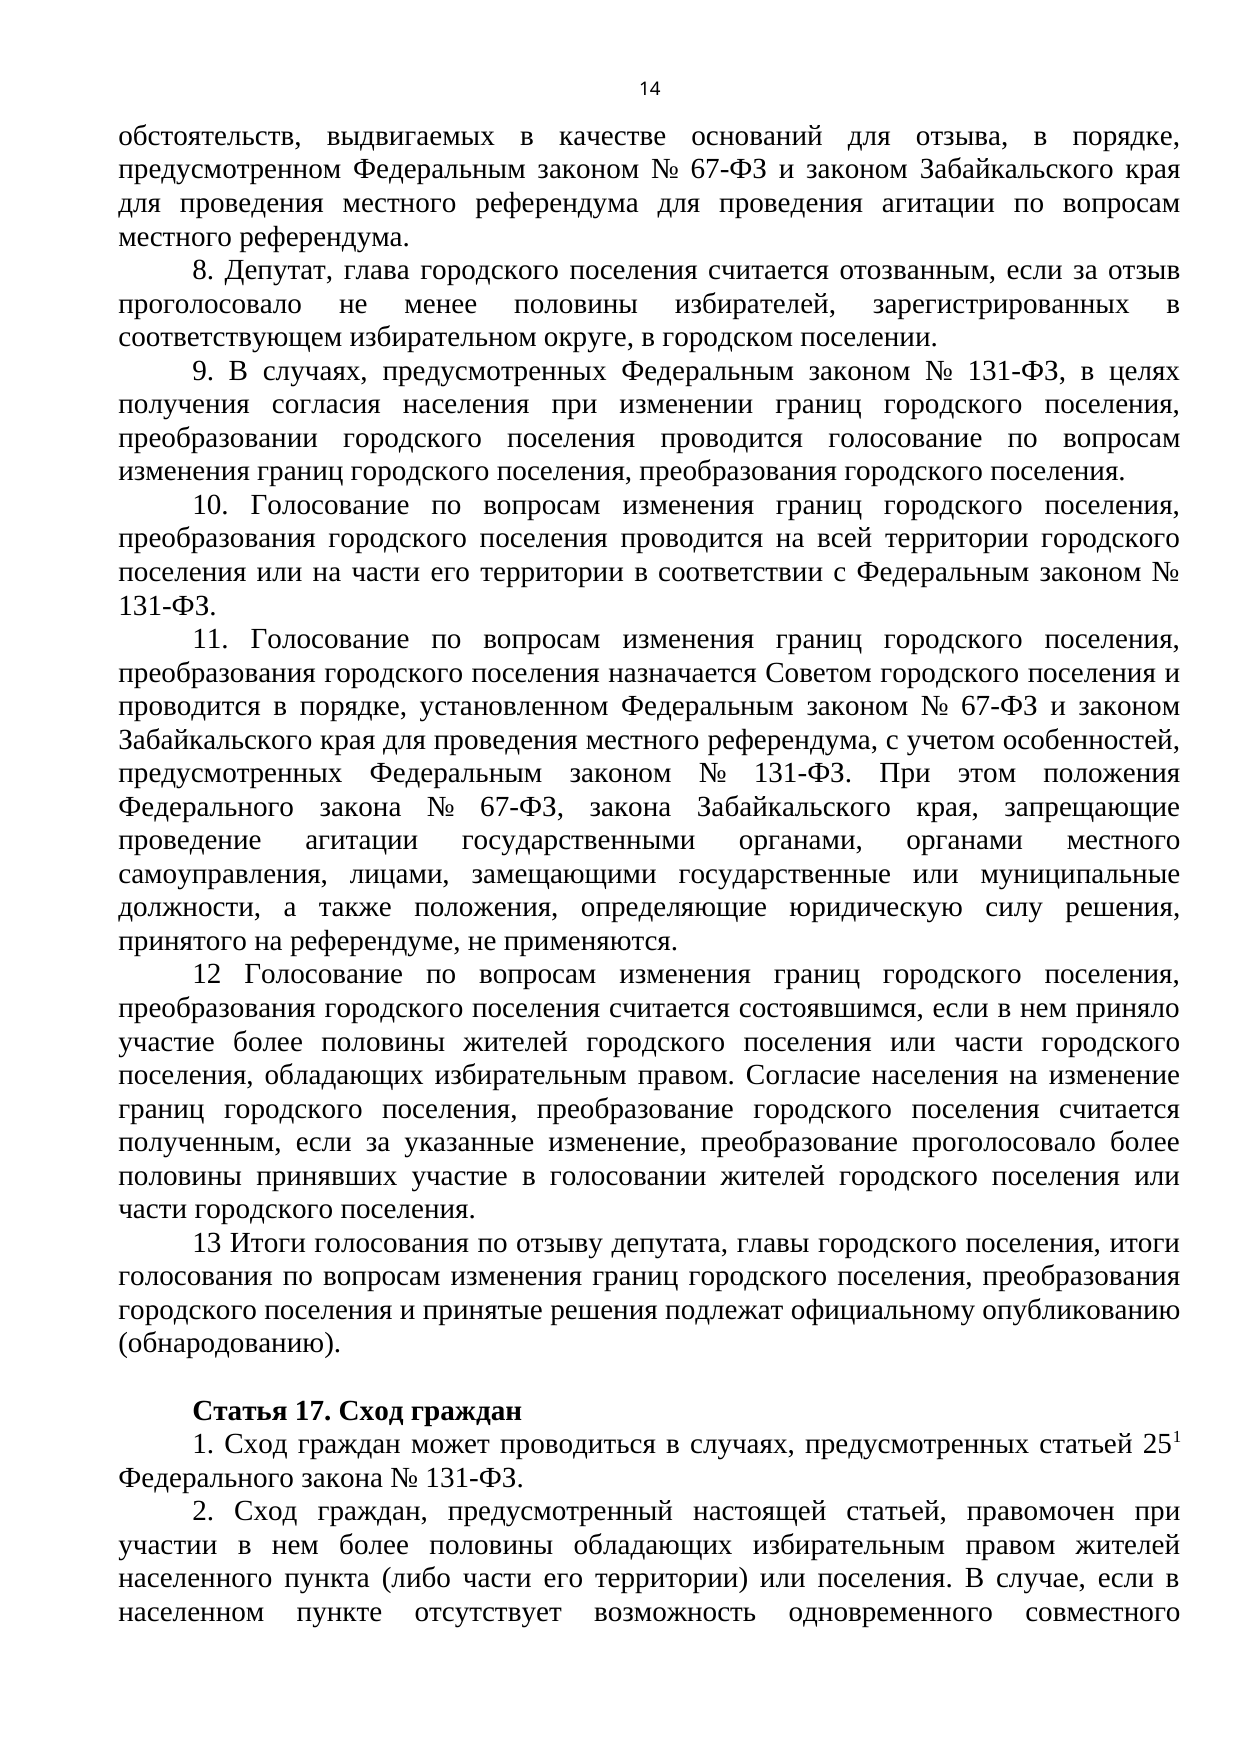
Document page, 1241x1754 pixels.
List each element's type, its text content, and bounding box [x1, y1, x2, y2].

text 10. Голосование по вопросам изменения границ городского поселения, преобразования городского поселения проводится на всей территории городского поселения или на части его территории в соответствии с Федеральным законом № 131-ФЗ. [118, 487, 1181, 621]
text 8. Депутат, глава городского поселения считается отозванным, если за отзыв проголосовало не менее половины избирателей, зарегистрированных в соответствующем избирательном округе, в городском поселении. [118, 252, 1181, 353]
text 12 Голосование по вопросам изменения границ городского поселения, преобразования городского поселения считается состоявшимся, если в нем приняло участие более половины жителей городского поселения или части городского поселения, обладающих избирательным правом. Согласие населения на изменение границ городского поселения, преобразование городского поселения считается полученным, если за указанные изменение, преобразование проголосовало более половины принявших участие в голосовании жителей городского поселения или части городского поселения. [118, 957, 1181, 1225]
text 9. В случаях, предусмотренных Федеральным законом № 131-ФЗ, в целях получения согласия населения при изменении границ городского поселения, преобразовании городского поселения проводится голосование по вопросам изменения границ городского поселения, преобразования городского поселения. [118, 353, 1181, 487]
text 1. Сход граждан может проводиться в случаях, предусмотренных статьей 251 Федерального закона № 131-ФЗ. [118, 1426, 1181, 1493]
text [118, 118, 1181, 252]
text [118, 1493, 1181, 1627]
text 11. Голосование по вопросам изменения границ городского поселения, преобразования городского поселения назначается Советом городского поселения и проводится в порядке, установленном Федеральным законом № 67-ФЗ и законом Забайкальского края для проведения местного референдума, с учетом особенностей, предусмотренных Федеральным законом № 131-ФЗ. При этом положения Федерального закона № 67-ФЗ, закона Забайкальского края, запрещающие проведение агитации государственными органами, органами местного самоуправления, лицами, замещающими государственные или муниципальные должности, а также положения, определяющие юридическую силу решения, принятого на референдуме, не применяются. [118, 621, 1181, 957]
text Статья 17. Сход граждан [118, 1393, 1181, 1426]
text 13 Итоги голосования по отзыву депутата, главы городского поселения, итоги голосования по вопросам изменения границ городского поселения, преобразования городского поселения и принятые решения подлежат официальному опубликованию (обнародованию). [118, 1225, 1181, 1359]
